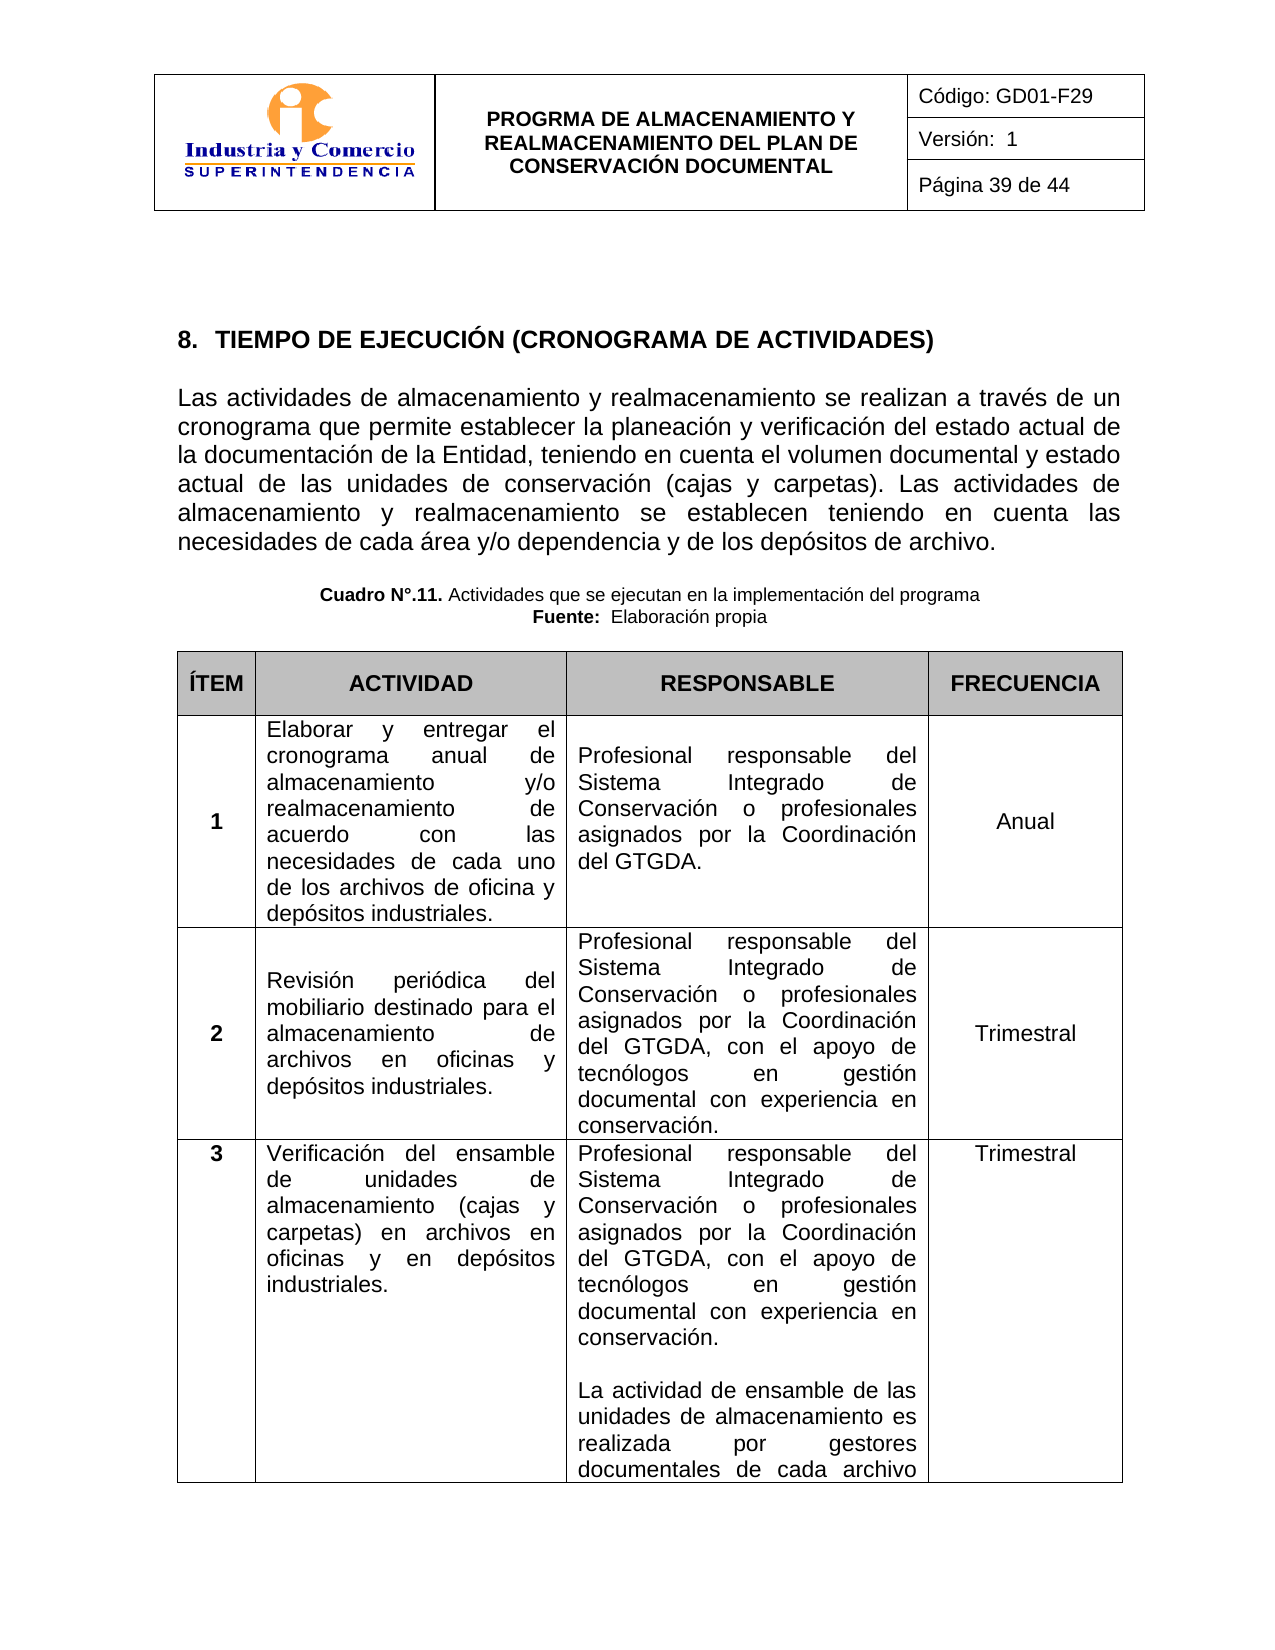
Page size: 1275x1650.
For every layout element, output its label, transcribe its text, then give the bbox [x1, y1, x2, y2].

table_cell Verificación del ensamble de unidades de almacenamiento (cajas y carpetas) en archivos en oficinas y en depósitos industriales. [256, 1140, 566, 1482]
table_header RESPONSABLE [567, 652, 928, 715]
table_cell 1 [178, 716, 255, 927]
table_cell Elaborar y entregar el cronograma anual de almacenamiento y/o realmacenamiento de acuerdo con las necesidades de cada uno de los archivos de oficina y depósitos industriales. [256, 716, 566, 927]
picture [184, 80, 417, 182]
table_cell Trimestral [929, 928, 1122, 1139]
list Las actividades de almacenamiento y realmacenamiento se realizan a través de un cronograma que permite establecer la planeación y verificación del estado actual de la documentación de la Entidad, teniendo en cuenta el volumen documental y estado actual de las unidades de conservación (cajas y carpetas). Las actividades de almacenamiento y realmacenamiento se establecen teniendo en cuenta las necesidades de cada área y/o dependencia y de los depósitos de archivo. [177, 383, 1122, 555]
table_cell 3 [178, 1140, 255, 1482]
table_header ÍTEM [178, 652, 255, 715]
table_cell Trimestral [929, 1140, 1122, 1482]
table_header FRECUENCIA [929, 652, 1122, 715]
table_cell Revisión periódica del mobiliario destinado para el almacenamiento de archivos en oficinas y depósitos industriales. [256, 928, 566, 1139]
text Fuente: Elaboración propia [177, 606, 1122, 627]
table_cell Profesional responsable del Sistema Integrado de Conservación o profesionales asignados por la Coordinación del GTGDA, con el apoyo de tecnólogos en gestión documental con experiencia en conservación. [567, 928, 928, 1139]
table_cell Profesional responsable del Sistema Integrado de Conservación o profesionales asignados por la Coordinación del GTGDA. [567, 716, 928, 927]
list TIEMPO DE EJECUCIÓN (CRONOGRAMA DE ACTIVIDADES) [177, 325, 1122, 354]
table_cell Anual [929, 716, 1122, 927]
text Cuadro N°.11. Actividades que se ejecutan en la implementación del programa [177, 584, 1122, 606]
table_header ACTIVIDAD [256, 652, 566, 715]
table_cell 2 [178, 928, 255, 1139]
